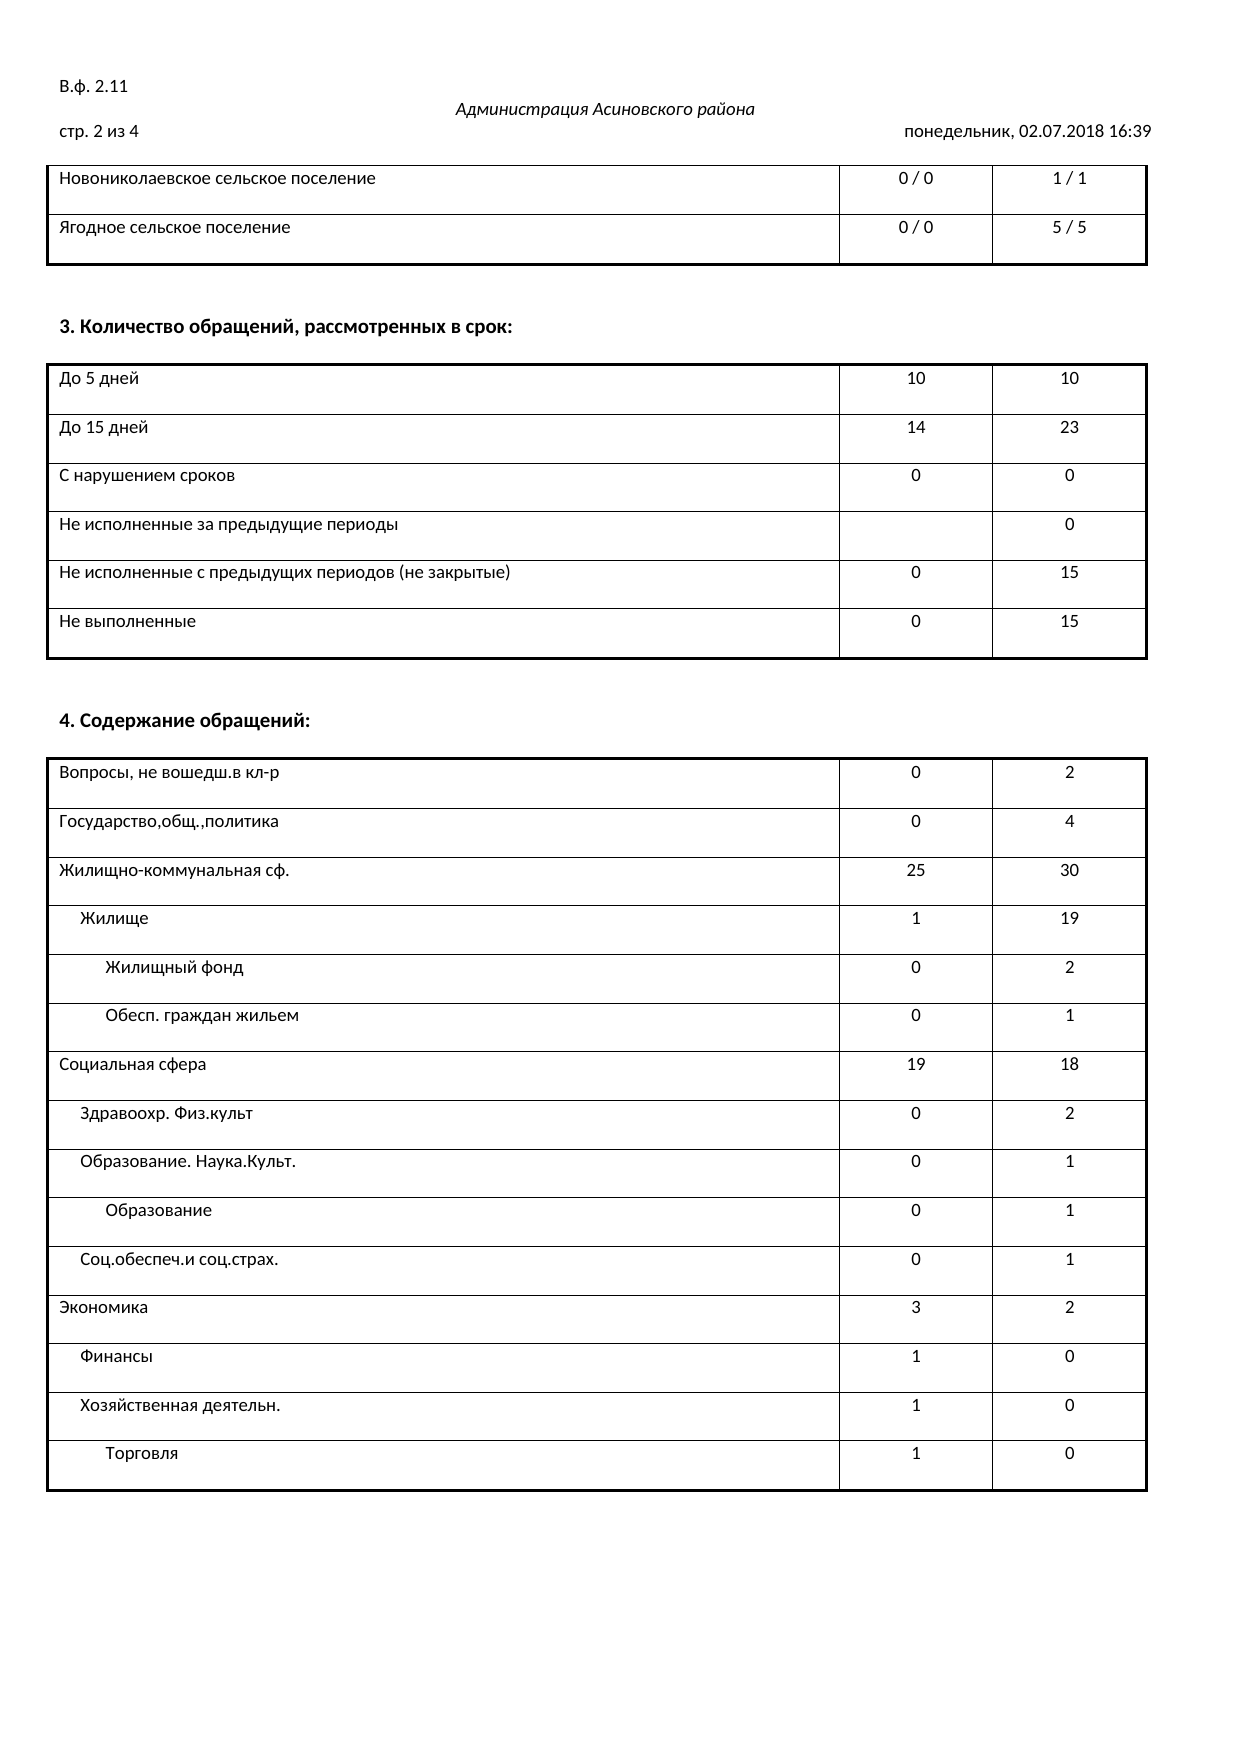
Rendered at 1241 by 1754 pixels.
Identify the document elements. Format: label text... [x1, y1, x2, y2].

table_header 0 [840, 760, 992, 808]
table_cell Жилищный фонд [49, 955, 839, 1003]
table_cell 0 / 0 [840, 166, 992, 214]
table_cell Образование. Наука.Культ. [49, 1150, 839, 1197]
table_header 10 [993, 366, 1145, 414]
table_cell Хозяйственная деятельн. [49, 1393, 839, 1440]
table_cell Финансы [49, 1344, 839, 1392]
table_cell 3 [840, 1296, 992, 1343]
table_cell Здравоохр. Физ.культ [49, 1101, 839, 1148]
table_cell 1 [993, 1004, 1145, 1051]
table_cell Новониколаевское сельское поселение [49, 166, 839, 214]
table_cell 23 [993, 415, 1145, 462]
table_cell 0 [840, 1101, 992, 1148]
table_cell 1 [840, 1441, 992, 1489]
table_header До 5 дней [49, 366, 839, 414]
table_cell Образование [49, 1198, 839, 1246]
table_cell С нарушением сроков [49, 464, 839, 511]
table_cell Обесп. граждан жильем [49, 1004, 839, 1051]
table_cell 0 / 0 [840, 215, 992, 263]
table_header Вопросы, не вошедш.в кл-р [49, 760, 839, 808]
table_cell Экономика [49, 1296, 839, 1343]
table_cell 0 [840, 1004, 992, 1051]
table_cell 0 [840, 809, 992, 857]
table_cell 14 [840, 415, 992, 462]
table_cell 1 [840, 1344, 992, 1392]
table_cell 1 [840, 906, 992, 954]
table_cell Не выполненные [49, 609, 839, 657]
table_cell 1 [840, 1393, 992, 1440]
table_cell 5 / 5 [993, 215, 1145, 263]
table_cell 1 [993, 1198, 1145, 1246]
table_cell 19 [993, 906, 1145, 954]
table_cell Не исполненные с предыдущих периодов (не закрытые) [49, 561, 839, 608]
table_cell Жилище [49, 906, 839, 954]
table_cell 0 [840, 1247, 992, 1294]
table_cell 4 [993, 809, 1145, 857]
text 3. Количество обращений, рассмотренных в срок: [59, 313, 1152, 338]
table_cell 0 [993, 1393, 1145, 1440]
table_cell 2 [993, 1101, 1145, 1148]
table_cell Соц.обеспеч.и соц.страх. [49, 1247, 839, 1294]
table_cell Торговля [49, 1441, 839, 1489]
table_cell 0 [993, 1441, 1145, 1489]
table_cell Жилищно-коммунальная сф. [49, 858, 839, 905]
table_cell 18 [993, 1052, 1145, 1100]
table_cell 25 [840, 858, 992, 905]
table_header 2 [993, 760, 1145, 808]
table_cell Ягодное сельское поселение [49, 215, 839, 263]
table_cell 2 [993, 1296, 1145, 1343]
table_cell Государство,общ.,политика [49, 809, 839, 857]
table_cell 0 [840, 609, 992, 657]
table_cell 15 [993, 561, 1145, 608]
table_cell 0 [840, 955, 992, 1003]
table_cell [840, 512, 992, 560]
table_cell 19 [840, 1052, 992, 1100]
table_cell 0 [840, 464, 992, 511]
table_cell До 15 дней [49, 415, 839, 462]
table_cell 0 [840, 561, 992, 608]
table_cell 2 [993, 955, 1145, 1003]
table_header 10 [840, 366, 992, 414]
table_cell 0 [993, 512, 1145, 560]
table_cell 1 [993, 1247, 1145, 1294]
table_cell 0 [993, 464, 1145, 511]
table_cell 0 [840, 1150, 992, 1197]
table_cell Социальная сфера [49, 1052, 839, 1100]
table_cell 15 [993, 609, 1145, 657]
table_cell 1 / 1 [993, 166, 1145, 214]
text 4. Содержание обращений: [59, 707, 1152, 733]
table_cell 0 [840, 1198, 992, 1246]
table_cell 30 [993, 858, 1145, 905]
table_cell 1 [993, 1150, 1145, 1197]
table_cell Не исполненные за предыдущие периоды [49, 512, 839, 560]
table_cell 0 [993, 1344, 1145, 1392]
